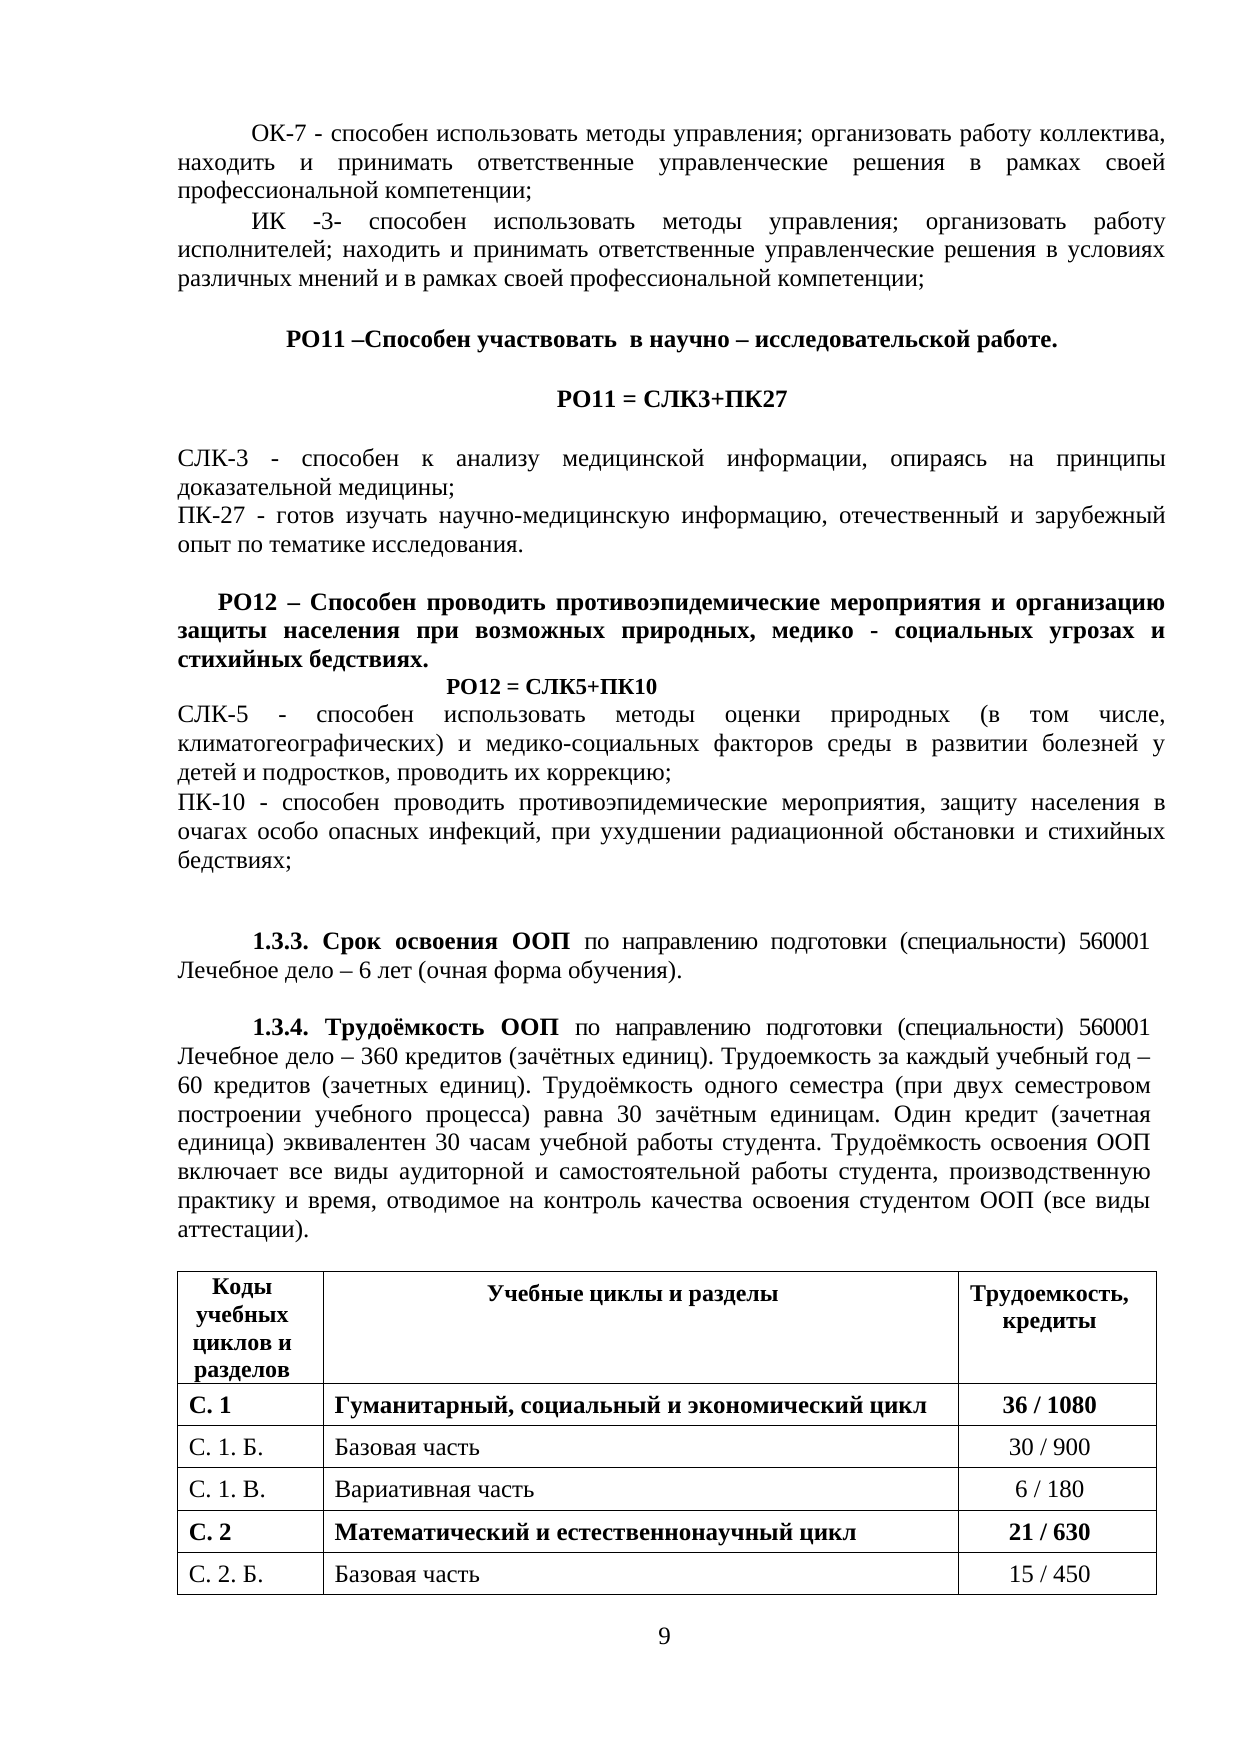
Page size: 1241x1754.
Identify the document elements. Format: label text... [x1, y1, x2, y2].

table_header Учебные циклы и разделы [324, 1272, 958, 1383]
text 1.3.4. Трудоёмкость ООП по направлению подготовки (специальности) 560001 Лечебное дело – 360 кредитов (зачётных единиц). Трудоемкость за каждый учебный год – 60 кредитов (зачетных единиц). Трудоёмкость одного семестра (при двух семестровом построении учебного процесса) равна 30 зачётным единицам. Один кредит (зачетная единица) эквивалентен 30 часам учебной работы студента. Трудоёмкость освоения ООП включает все виды аудиторной и самостоятельной работы студента, производственную практику и время, отводимое на контроль качества освоения студентом ООП (все виды аттестации). [177, 1012, 1152, 1242]
text ОК-7 - способен использовать методы управления; организовать работу коллектива, находить и принимать ответственные управленческие решения в рамках своей профессиональной компетенции; [177, 118, 1166, 204]
table_header Коды учебных циклов и разделов [178, 1272, 323, 1383]
table_cell 6 / 180 [959, 1468, 1156, 1509]
table_cell Вариативная часть [324, 1468, 958, 1509]
table_cell С. 2 [178, 1511, 323, 1552]
table_cell 15 / 450 [959, 1553, 1156, 1594]
table_cell Математический и естественнонаучный цикл [324, 1511, 958, 1552]
table_cell С. 1. В. [178, 1468, 323, 1509]
text ПК-27 - готов изучать научно-медицинскую информацию, отечественный и зарубежный опыт по тематике исследования. [177, 501, 1166, 558]
text ИК -3- способен использовать методы управления; организовать работу исполнителей; находить и принимать ответственные управленческие решения в условиях различных мнений и в рамках своей профессиональной компетенции; [177, 206, 1166, 292]
text РО11 = СЛК3+ПК27 [177, 384, 1166, 413]
table_cell Базовая часть [324, 1426, 958, 1467]
table_cell Базовая часть [324, 1553, 958, 1594]
text 1.3.3. Срок освоения ООП по направлению подготовки (специальности) 560001 Лечебное дело – 6 лет (очная форма обучения). [177, 926, 1152, 984]
table_cell С. 1. Б. [178, 1426, 323, 1467]
text ПК-10 - способен проводить противоэпидемические мероприятия, защиту населения в очагах особо опасных инфекций, при ухудшении радиационной обстановки и стихийных бедствиях; [177, 787, 1166, 873]
text РО12 – Способен проводить противоэпидемические мероприятия и организацию защиты населения при возможных природных, медико - социальных угрозах и стихийных бедствиях. [177, 587, 1166, 673]
text РО11 –Способен участвовать в научно – исследовательской работе. [177, 324, 1166, 352]
text РО12 = СЛК5+ПК10 [177, 673, 1166, 699]
table_cell С. 2. Б. [178, 1553, 323, 1594]
table_cell Гуманитарный, социальный и экономический цикл [324, 1384, 958, 1425]
text СЛК-5 - способен использовать методы оценки природных (в том числе, климатогеографических) и медико-социальных факторов среды в развитии болезней у детей и подростков, проводить их коррекцию; [177, 699, 1166, 786]
table_cell С. 1 [178, 1384, 323, 1425]
table_cell 30 / 900 [959, 1426, 1156, 1467]
table_cell 36 / 1080 [959, 1384, 1156, 1425]
table_header Трудоемкость, кредиты [959, 1272, 1156, 1383]
table_cell 21 / 630 [959, 1511, 1156, 1552]
text СЛК-3 - способен к анализу медицинской информации, опираясь на принципы доказательной медицины; [177, 443, 1166, 501]
